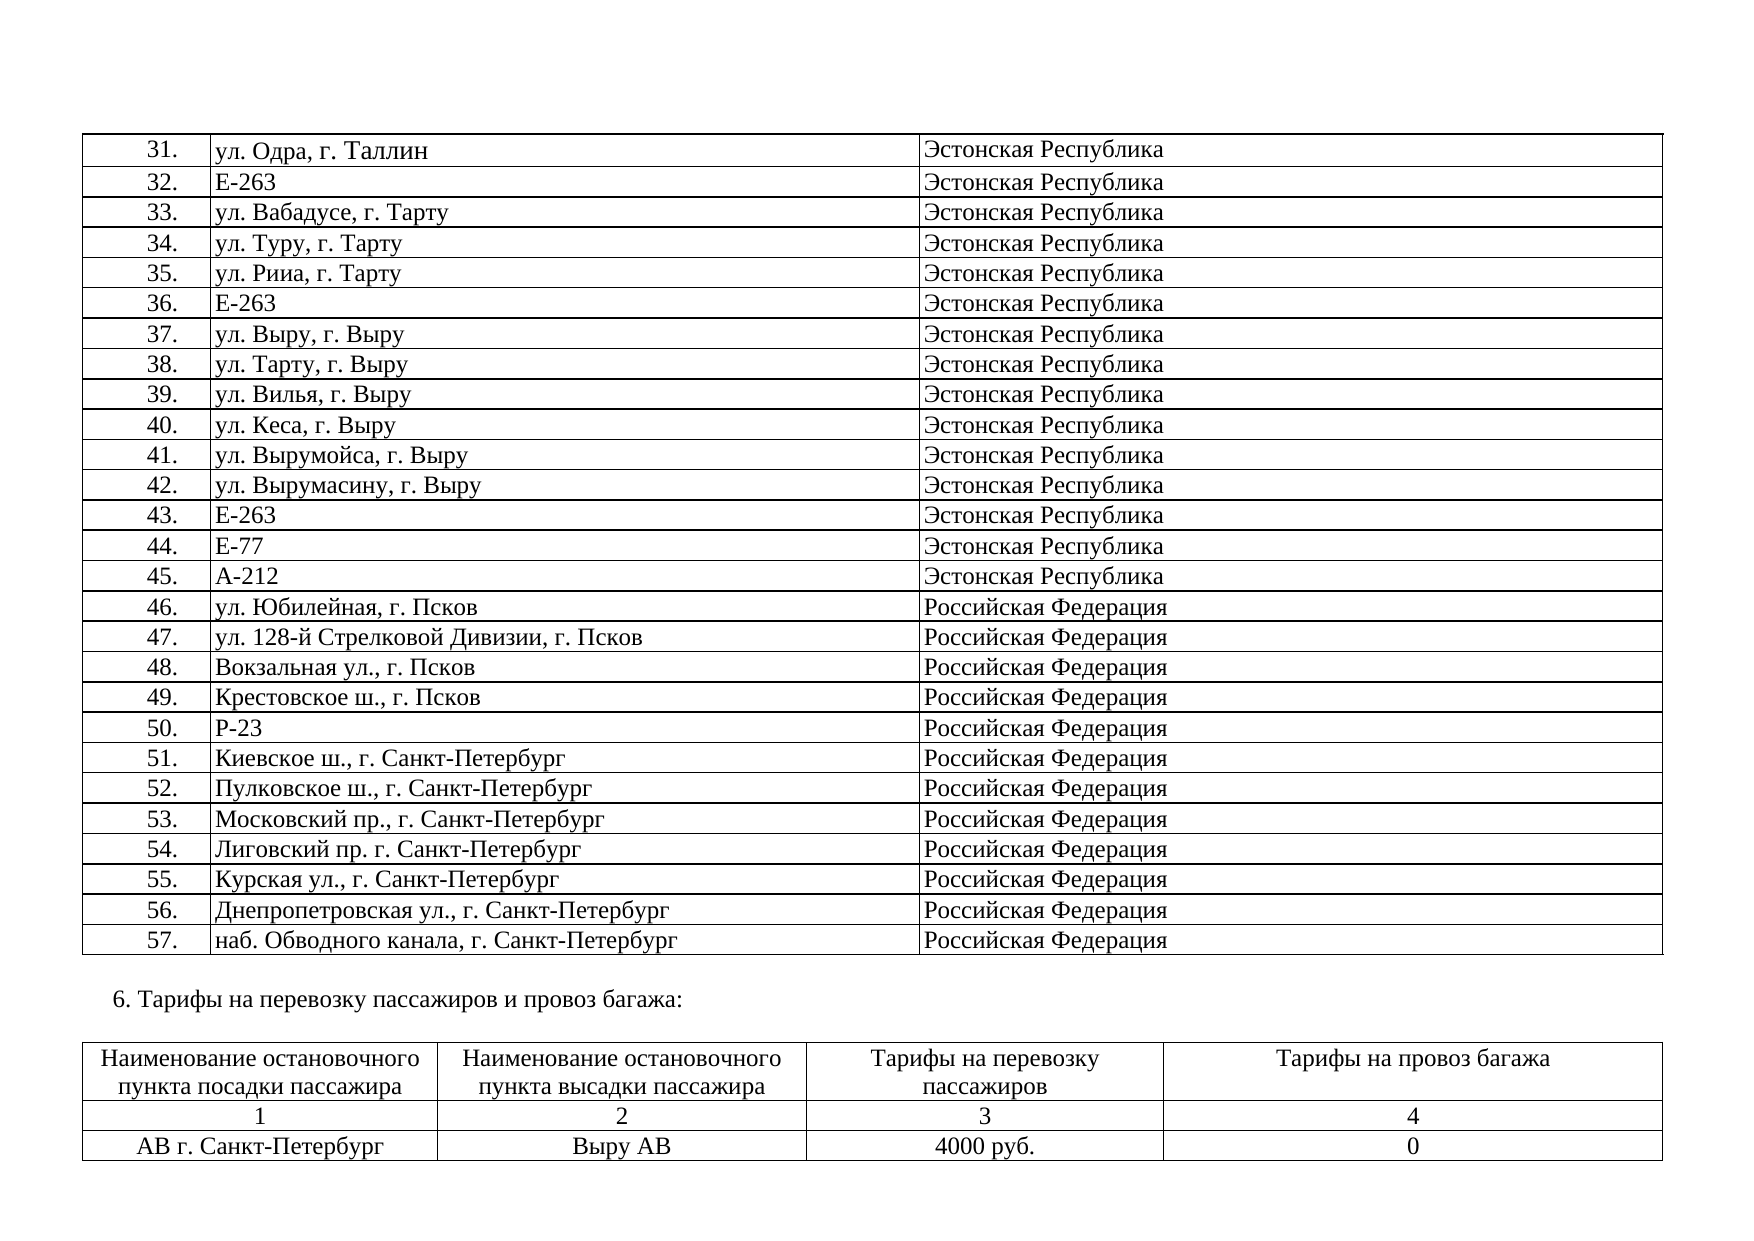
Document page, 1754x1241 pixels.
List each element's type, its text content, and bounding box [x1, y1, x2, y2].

table_cell [83, 925, 210, 954]
table_cell [83, 135, 210, 166]
table_cell Российская Федерация [920, 683, 1662, 711]
table_cell Днепропетровская ул., г. Санкт-Петербург [211, 895, 919, 923]
table_cell [83, 501, 210, 529]
table_cell ул. Тарту, г. Выру [211, 349, 919, 378]
table_cell наб. Обводного канала, г. Санкт-Петербург [211, 925, 919, 954]
table_cell Е-77 [211, 531, 919, 560]
table_cell Эстонская Республика [920, 228, 1662, 257]
table_cell [83, 167, 210, 196]
table_cell Эстонская Республика [920, 501, 1662, 529]
table_header Тарифы на перевозку пассажиров [807, 1043, 1163, 1100]
table_cell [83, 652, 210, 681]
table_cell [83, 198, 210, 226]
table_cell Эстонская Республика [920, 561, 1662, 590]
table_cell Е-263 [211, 167, 919, 196]
table_cell Эстонская Республика [920, 167, 1662, 196]
table_cell Е-263 [211, 501, 919, 529]
table_cell Крестовское ш., г. Псков [211, 683, 919, 711]
table_cell Российская Федерация [920, 895, 1662, 923]
table_cell ул. Вырумойса, г. Выру [211, 440, 919, 469]
table_cell Е-263 [211, 288, 919, 317]
table_cell Пулковское ш., г. Санкт-Петербург [211, 773, 919, 802]
table_cell Эстонская Республика [920, 258, 1662, 287]
table_header Наименование остановочного пункта высадки пассажира [438, 1043, 806, 1100]
table_cell [83, 349, 210, 378]
table_cell Российская Федерация [920, 773, 1662, 802]
table_cell 4 [1164, 1101, 1662, 1130]
table_cell [83, 804, 210, 832]
table_cell [83, 834, 210, 863]
table_cell [83, 410, 210, 438]
table_cell [83, 895, 210, 923]
table_cell [83, 319, 210, 347]
table_cell Эстонская Республика [920, 319, 1662, 347]
table_header Тарифы на провоз багажа [1164, 1043, 1662, 1100]
table_cell Р-23 [211, 713, 919, 742]
table_cell Российская Федерация [920, 622, 1662, 651]
table_cell ул. Вырумасину, г. Выру [211, 470, 919, 499]
table_cell [83, 470, 210, 499]
table_cell [83, 713, 210, 742]
table_cell Эстонская Республика [920, 410, 1662, 438]
table_header Наименование остановочного пункта посадки пассажира [83, 1043, 437, 1100]
table_cell Российская Федерация [920, 865, 1662, 893]
table_cell Эстонская Республика [920, 349, 1662, 378]
table_cell Московский пр., г. Санкт-Петербург [211, 804, 919, 832]
table_cell Российская Федерация [920, 925, 1662, 954]
table_cell Российская Федерация [920, 652, 1662, 681]
table_cell ул. Выру, г. Выру [211, 319, 919, 347]
table_cell ул. Вабадусе, г. Тарту [211, 198, 919, 226]
table_cell ул. Кеса, г. Выру [211, 410, 919, 438]
table_cell Российская Федерация [920, 804, 1662, 832]
table_cell А-212 [211, 561, 919, 590]
table_cell 1 [83, 1101, 437, 1130]
table_cell Выру АВ [438, 1131, 806, 1160]
table_cell 2 [438, 1101, 806, 1130]
table_cell [83, 622, 210, 651]
table_cell ул. Туру, г. Тарту [211, 228, 919, 257]
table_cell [83, 1131, 437, 1160]
table_cell [83, 380, 210, 408]
table_cell [83, 773, 210, 802]
table_cell 3 [807, 1101, 1163, 1130]
table_cell [83, 561, 210, 590]
table_cell Эстонская Республика [920, 288, 1662, 317]
table_cell 4000 руб. [807, 1131, 1163, 1160]
table_cell ул. Одра, г. Таллин [211, 135, 919, 166]
table_cell Эстонская Республика [920, 198, 1662, 226]
table_cell [83, 743, 210, 772]
table_cell Российская Федерация [920, 743, 1662, 772]
table_cell ул. Вилья, г. Выру [211, 380, 919, 408]
table_cell Киевское ш., г. Санкт-Петербург [211, 743, 919, 772]
table_cell ул. Юбилейная, г. Псков [211, 592, 919, 620]
text 6. Тарифы на перевозку пассажиров и провоз багажа: [112, 984, 1695, 1013]
table_cell [83, 531, 210, 560]
table_cell Эстонская Республика [920, 440, 1662, 469]
table_cell Эстонская Республика [920, 531, 1662, 560]
table_cell [83, 440, 210, 469]
table_cell 0 [1164, 1131, 1662, 1160]
table_cell [83, 288, 210, 317]
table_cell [920, 135, 1662, 166]
table_cell [83, 228, 210, 257]
table_cell [83, 592, 210, 620]
table_cell Лиговский пр. г. Санкт-Петербург [211, 834, 919, 863]
table_cell Российская Федерация [920, 713, 1662, 742]
table_cell Курская ул., г. Санкт-Петербург [211, 865, 919, 893]
table_cell ул. 128-й Стрелковой Дивизии, г. Псков [211, 622, 919, 651]
table_cell Вокзальная ул., г. Псков [211, 652, 919, 681]
table_cell Российская Федерация [920, 592, 1662, 620]
table_cell Российская Федерация [920, 834, 1662, 863]
table_cell [83, 683, 210, 711]
table_cell [83, 865, 210, 893]
table_cell Эстонская Республика [920, 470, 1662, 499]
table_cell [83, 258, 210, 287]
table_cell ул. Рииа, г. Тарту [211, 258, 919, 287]
table_cell Эстонская Республика [920, 380, 1662, 408]
